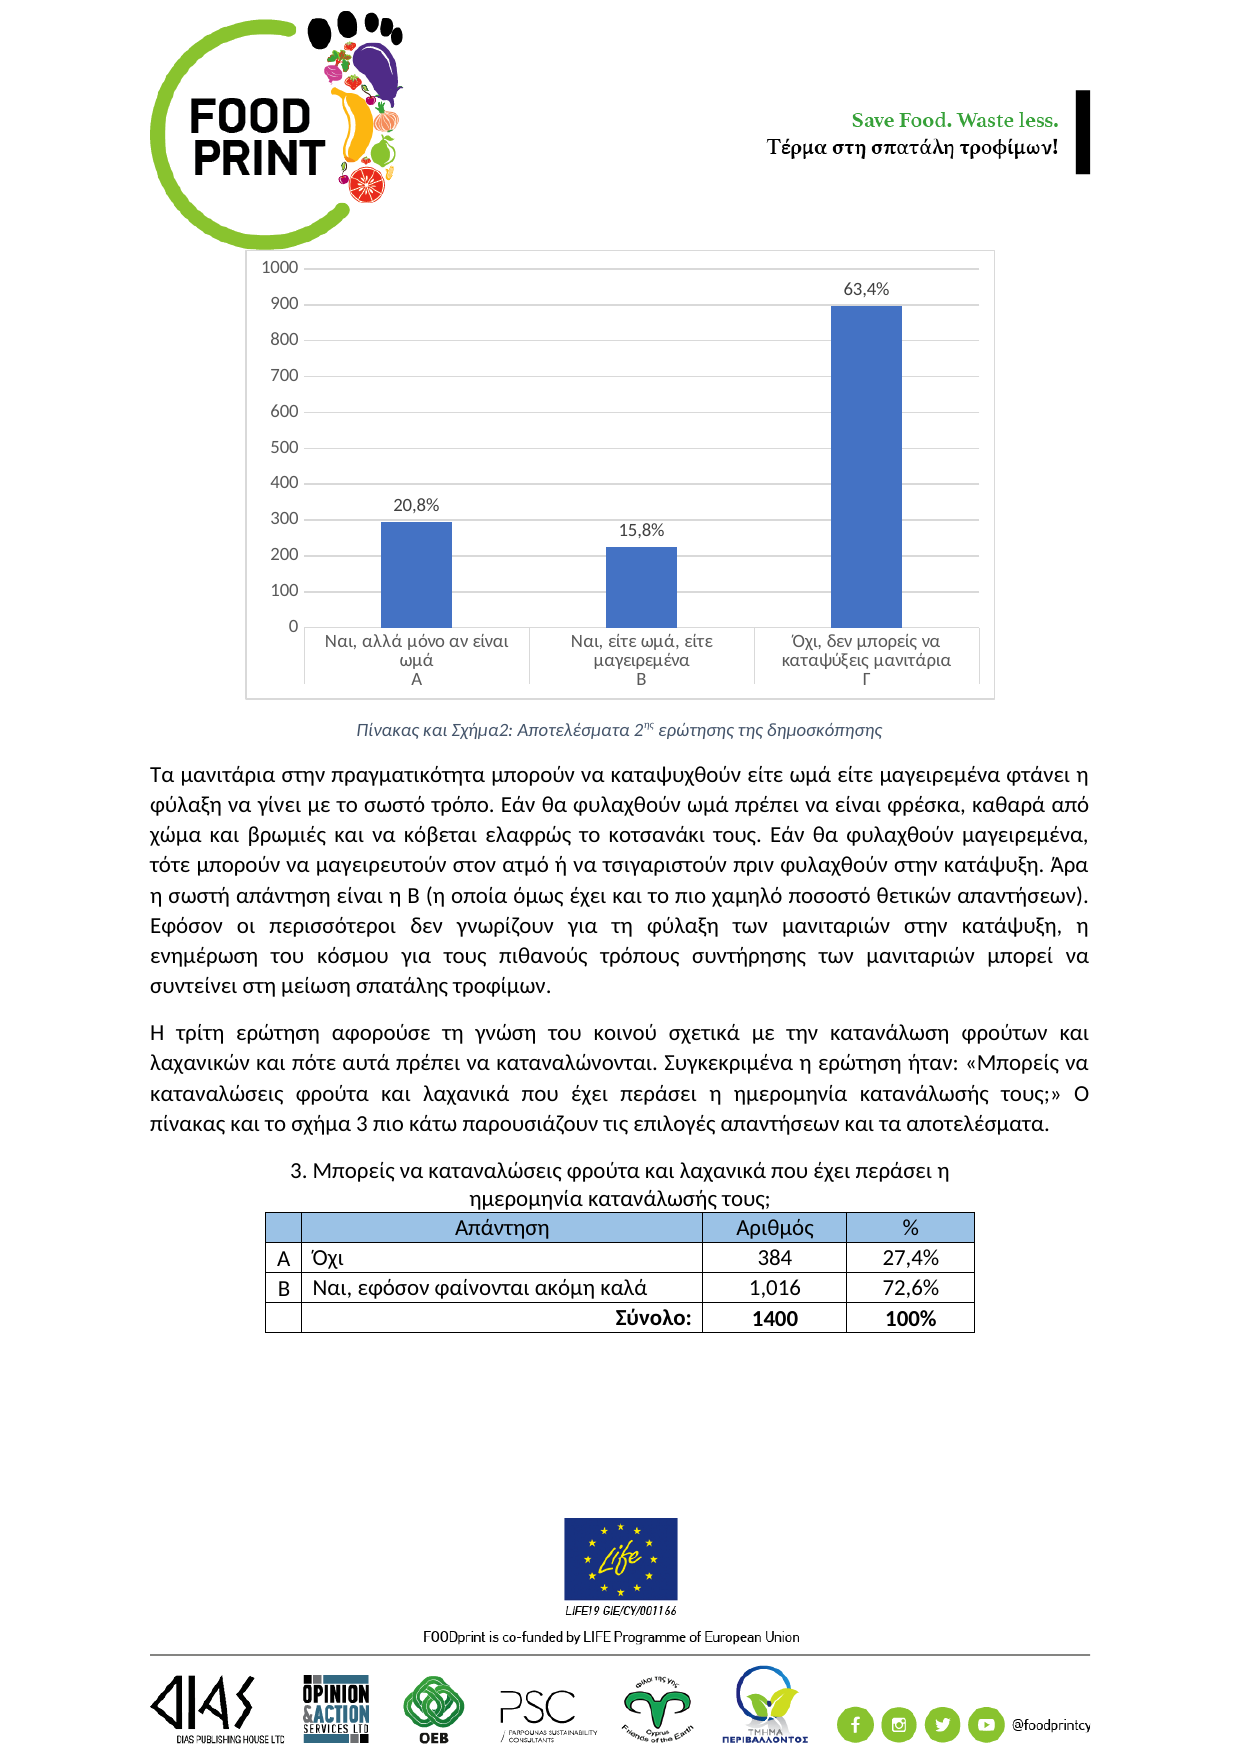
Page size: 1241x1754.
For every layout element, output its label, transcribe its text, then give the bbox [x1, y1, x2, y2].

table_cell Απάντηση [302, 1213, 702, 1242]
table_header 3. Μπορείς να καταναλώσεις φρούτα και λαχανικά που έχει περάσει η ημερομηνία κατανάλωσής τους; [266, 1156, 975, 1212]
picture [150, 11, 1091, 250]
text Η τρίτη ερώτηση αφορούσε τη γνώση του κοινού σχετικά με την κατανάλωση φρούτων και λαχανικών και πότε αυτά πρέπει να καταναλώνονται. Συγκεκριμένα η ερώτηση ήταν: «Μπορείς να καταναλώσεις φρούτα και λαχανικά που έχει περάσει η ημερομηνία κατανάλωσής τους;» Ο πίνακας και το σχήμα 3 πιο κάτω παρουσιάζουν τις επιλογές απαντήσεων και τα αποτελέσματα. [150, 1018, 1090, 1137]
table_cell 27,4% [847, 1243, 974, 1272]
text Τα μανιτάρια στην πραγματικότητα μπορούν να καταψυχθούν είτε ωμά είτε μαγειρεμένα φτάνει η φύλαξη να γίνει με το σωστό τρόπο. Εάν θα φυλαχθούν ωμά πρέπει να είναι φρέσκα, καθαρά από χώμα και βρωμιές και να κόβεται ελαφρώς το κοτσανάκι τους. Εάν θα φυλαχθούν μαγειρεμένα, τότε μπορούν να μαγειρευτούν στον ατμό ή να τσιγαριστούν πριν φυλαχθούν στην κατάψυξη. Άρα η σωστή απάντηση είναι η Β (η οποία όμως έχει και το πιο χαμηλό ποσοστό θετικών απαντήσεων). Εφόσον οι περισσότεροι δεν γνωρίζουν για τη φύλαξη των μανιταριών στην κατάψυξη, η ενημέρωση του κόσμου για τους πιθανούς τρόπους συντήρησης των μανιταριών μπορεί να συντείνει στη μείωση σπατάλης τροφίμων. [150, 760, 1090, 999]
table_cell A [266, 1243, 301, 1272]
table_cell Όχι [302, 1243, 702, 1272]
table_cell [266, 1303, 301, 1332]
table_cell 1400 [703, 1303, 846, 1332]
table_cell 72,6% [847, 1273, 974, 1302]
table_cell [266, 1213, 301, 1242]
picture [150, 1518, 1091, 1748]
table_cell B [266, 1273, 301, 1302]
table_cell 1,016 [703, 1273, 846, 1302]
table_cell % [847, 1213, 974, 1242]
table_cell Σύνολο: [302, 1303, 702, 1332]
table_cell 384 [703, 1243, 846, 1272]
table_cell Ναι, εφόσον φαίνονται ακόμη καλά [302, 1273, 702, 1302]
table_cell 100% [847, 1303, 974, 1332]
table_cell Αριθμός [703, 1213, 846, 1242]
text Πίνακας και Σχήμα2: Αποτελέσματα 2ης ερώτησης της δημοσκόπησης [150, 718, 1090, 741]
